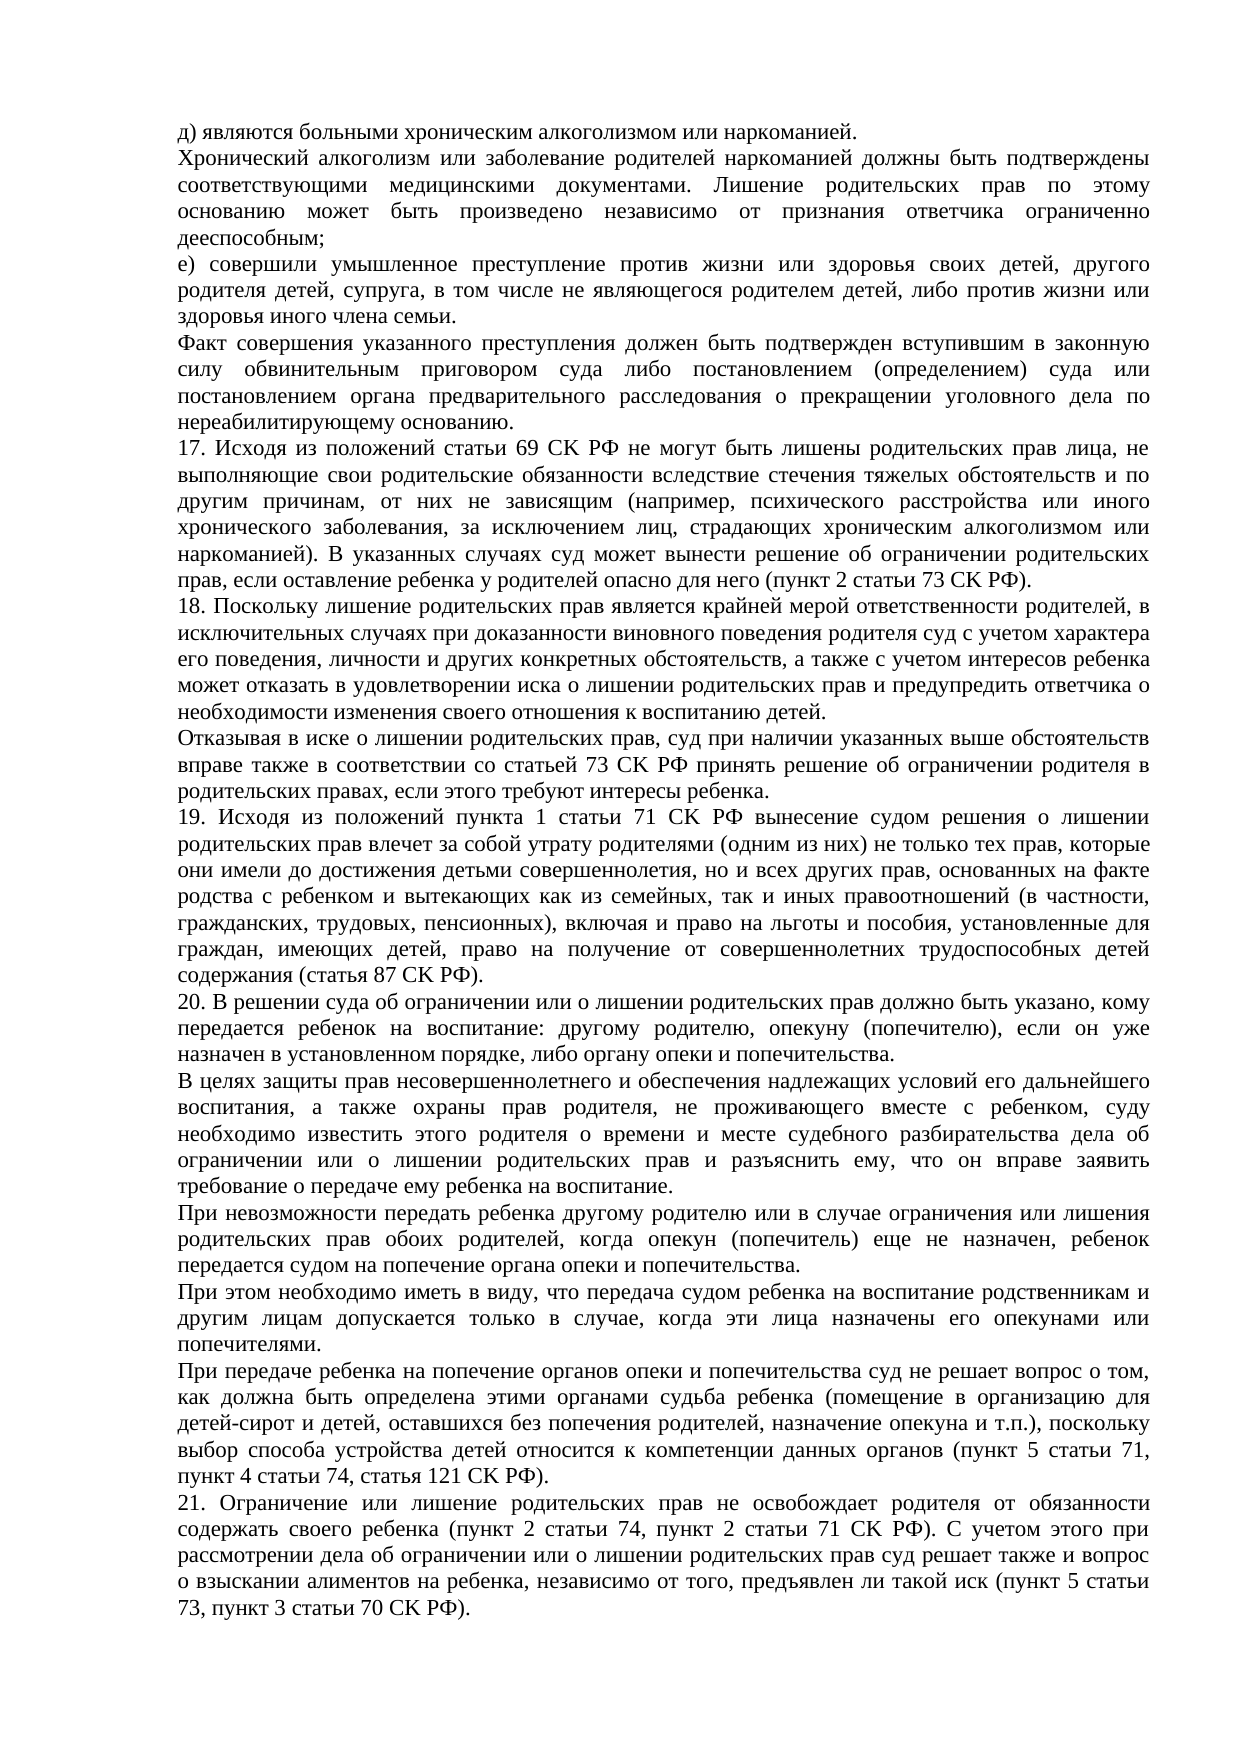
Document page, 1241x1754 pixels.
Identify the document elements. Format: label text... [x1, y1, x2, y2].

text е) совершили умышленное преступление против жизни или здоровья своих детей, другого родителя детей, супруга, в том числе не являющегося родителем детей, либо против жизни или здоровья иного члена семьи. [177, 250, 1152, 329]
text При передаче ребенка на попечение органов опеки и попечительства суд не решает вопрос о том, как должна быть определена этими органами судьба ребенка (помещение в организацию для детей-сирот и детей, оставшихся без попечения родителей, назначение опекуна и т.п.), поскольку выбор способа устройства детей относится к компетенции данных органов (пункт 5 статьи 71, пункт 4 статьи 74, статья 121 CK РФ). [177, 1357, 1152, 1488]
text 18. Поскольку лишение родительских прав является крайней мерой ответственности родителей, в исключительных случаях при доказанности виновного поведения родителя суд с учетом характера его поведения, личности и других конкретных обстоятельств, а также с учетом интересов ребенка может отказать в удовлетворении иска о лишении родительских прав и предупредить ответчика о необходимости изменения своего отношения к воспитанию детей. [177, 592, 1152, 724]
text 20. В решении суда об ограничении или о лишении родительских прав должно быть указано, кому передается ребенок на воспитание: другому родителю, опекуну (попечителю), если он уже назначен в установленном порядке, либо органу опеки и попечительства. [177, 988, 1152, 1067]
text 17. Исходя из положений статьи 69 CK РФ не могут быть лишены родительских прав лица, не выполняющие свои родительские обязанности вследствие стечения тяжелых обстоятельств и по другим причинам, от них не зависящим (например, психического расстройства или иного хронического заболевания, за исключением лиц, страдающих хроническим алкоголизмом или наркоманией). В указанных случаях суд может вынести решение об ограничении родительских прав, если оставление ребенка у родителей опасно для него (пункт 2 статьи 73 CK РФ). [177, 434, 1152, 592]
text 19. Исходя из положений пункта 1 статьи 71 CK РФ вынесение судом решения о лишении родительских прав влечет за собой утрату родителями (одним из них) не только тех прав, которые они имели до достижения детьми совершеннолетия, но и всех других прав, основанных на факте родства с ребенком и вытекающих как из семейных, так и иных правоотношений (в частности, гражданских, трудовых, пенсионных), включая и право на льготы и пособия, установленные для граждан, имеющих детей, право на получение от совершеннолетних трудоспособных детей содержания (статья 87 CK РФ). [177, 803, 1152, 988]
text При невозможности передать ребенка другому родителю или в случае ограничения или лишения родительских прав обоих родителей, когда опекун (попечитель) еще не назначен, ребенок передается судом на попечение органа опеки и попечительства. [177, 1199, 1152, 1278]
text Факт совершения указанного преступления должен быть подтвержден вступившим в законную силу обвинительным приговором суда либо постановлением (определением) суда или постановлением органа предварительного расследования о прекращении уголовного дела по нереабилитирующему основанию. [177, 329, 1152, 434]
text В целях защиты прав несовершеннолетнего и обеспечения надлежащих условий его дальнейшего воспитания, а также охраны прав родителя, не проживающего вместе с ребенком, суду необходимо известить этого родителя о времени и месте судебного разбирательства дела об ограничении или о лишении родительских прав и разъяснить ему, что он вправе заявить требование о передаче ему ребенка на воспитание. [177, 1067, 1152, 1199]
text 21. Ограничение или лишение родительских прав не освобождает родителя от обязанности содержать своего ребенка (пункт 2 статьи 74, пункт 2 статьи 71 CK РФ). С учетом этого при рассмотрении дела об ограничении или о лишении родительских прав суд решает также и вопрос о взыскании алиментов на ребенка, независимо от того, предъявлен ли такой иск (пункт 5 статьи 73, пункт 3 статьи 70 CK РФ). [177, 1488, 1152, 1620]
text д) являются больными хроническим алкоголизмом или наркоманией. [177, 118, 1152, 144]
text При этом необходимо иметь в виду, что передача судом ребенка на воспитание родственникам и другим лицам допускается только в случае, когда эти лица назначены его опекунами или попечителями. [177, 1278, 1152, 1357]
text Отказывая в иске о лишении родительских прав, суд при наличии указанных выше обстоятельств вправе также в соответствии со статьей 73 CK РФ принять решение об ограничении родителя в родительских правах, если этого требуют интересы ребенка. [177, 724, 1152, 803]
text Хронический алкоголизм или заболевание родителей наркоманией должны быть подтверждены соответствующими медицинскими документами. Лишение родительских прав по этому основанию может быть произведено независимо от признания ответчика ограниченно дееспособным; [177, 144, 1152, 250]
